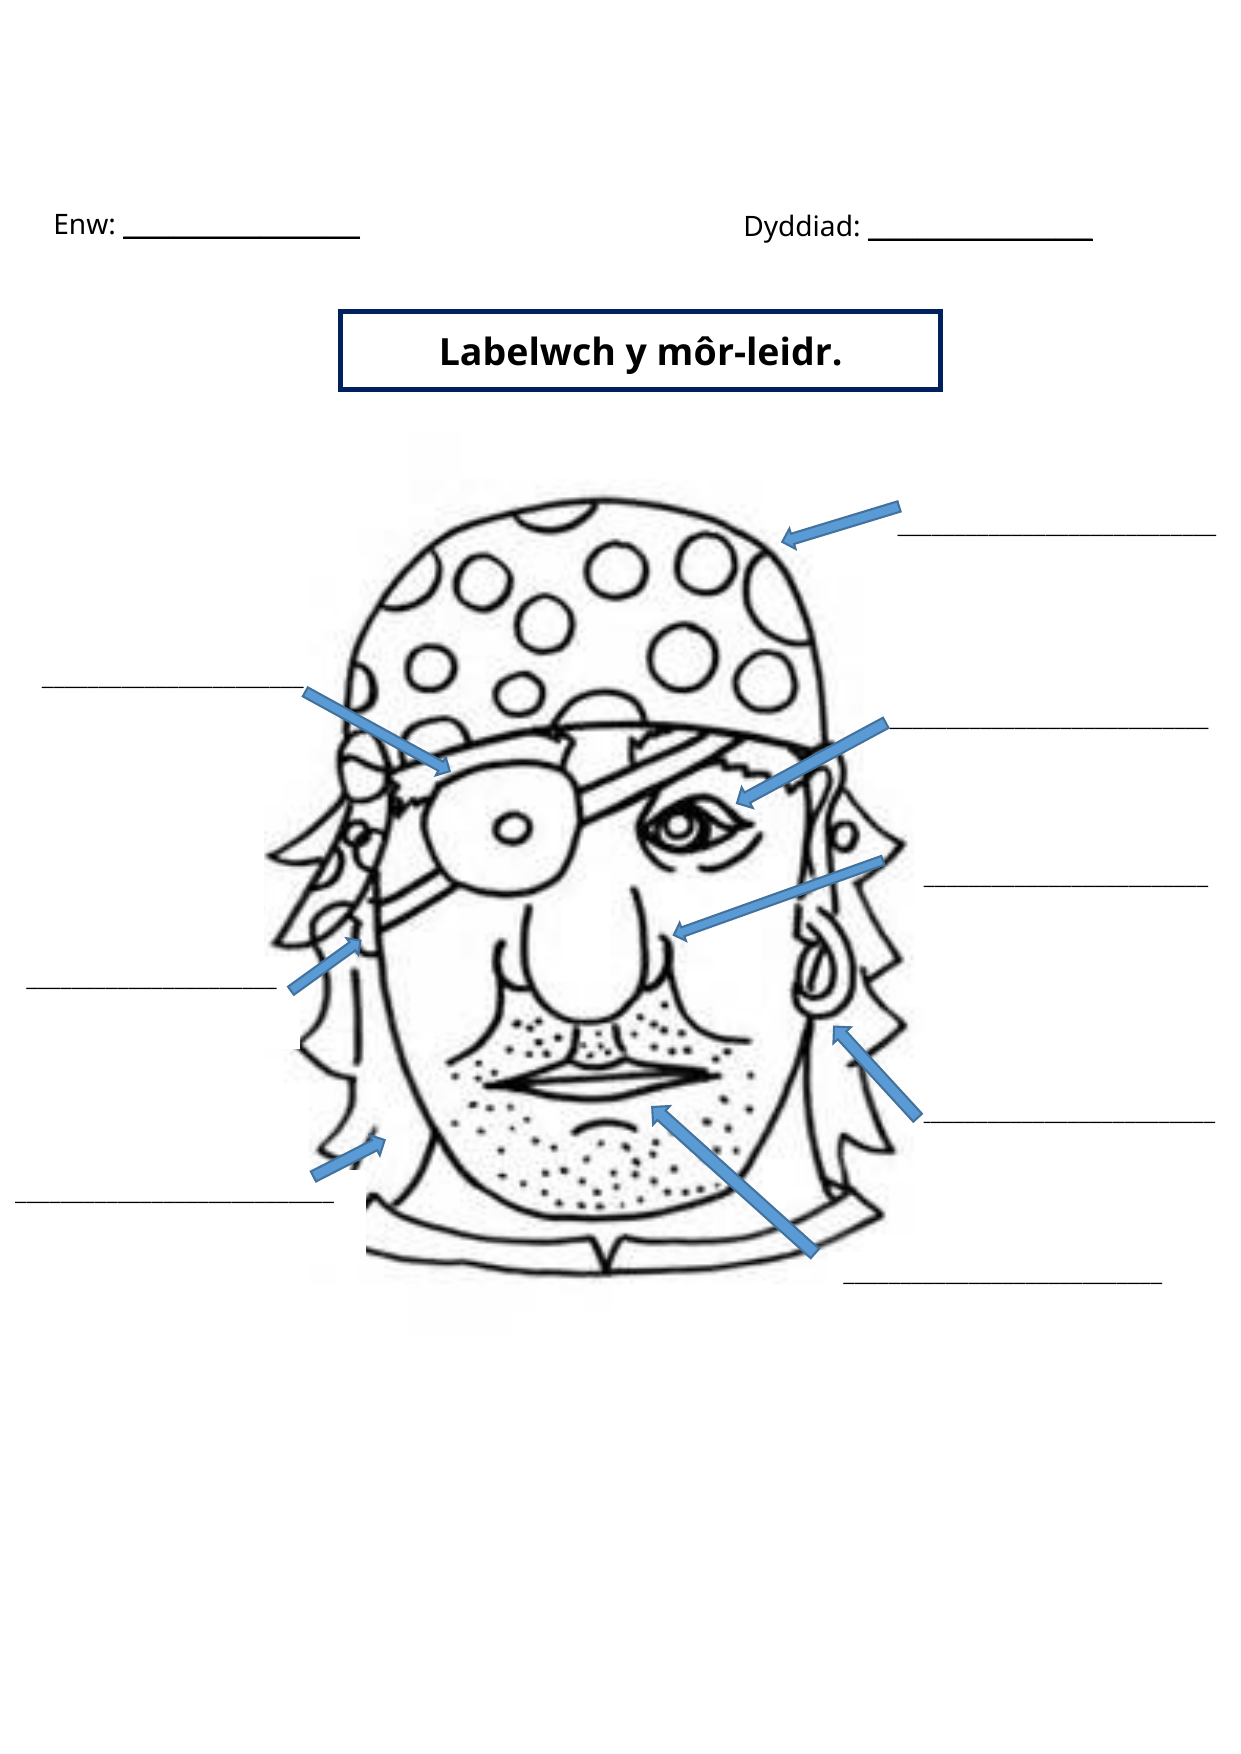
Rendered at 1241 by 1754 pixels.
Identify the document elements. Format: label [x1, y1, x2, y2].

picture [261, 430, 924, 1367]
